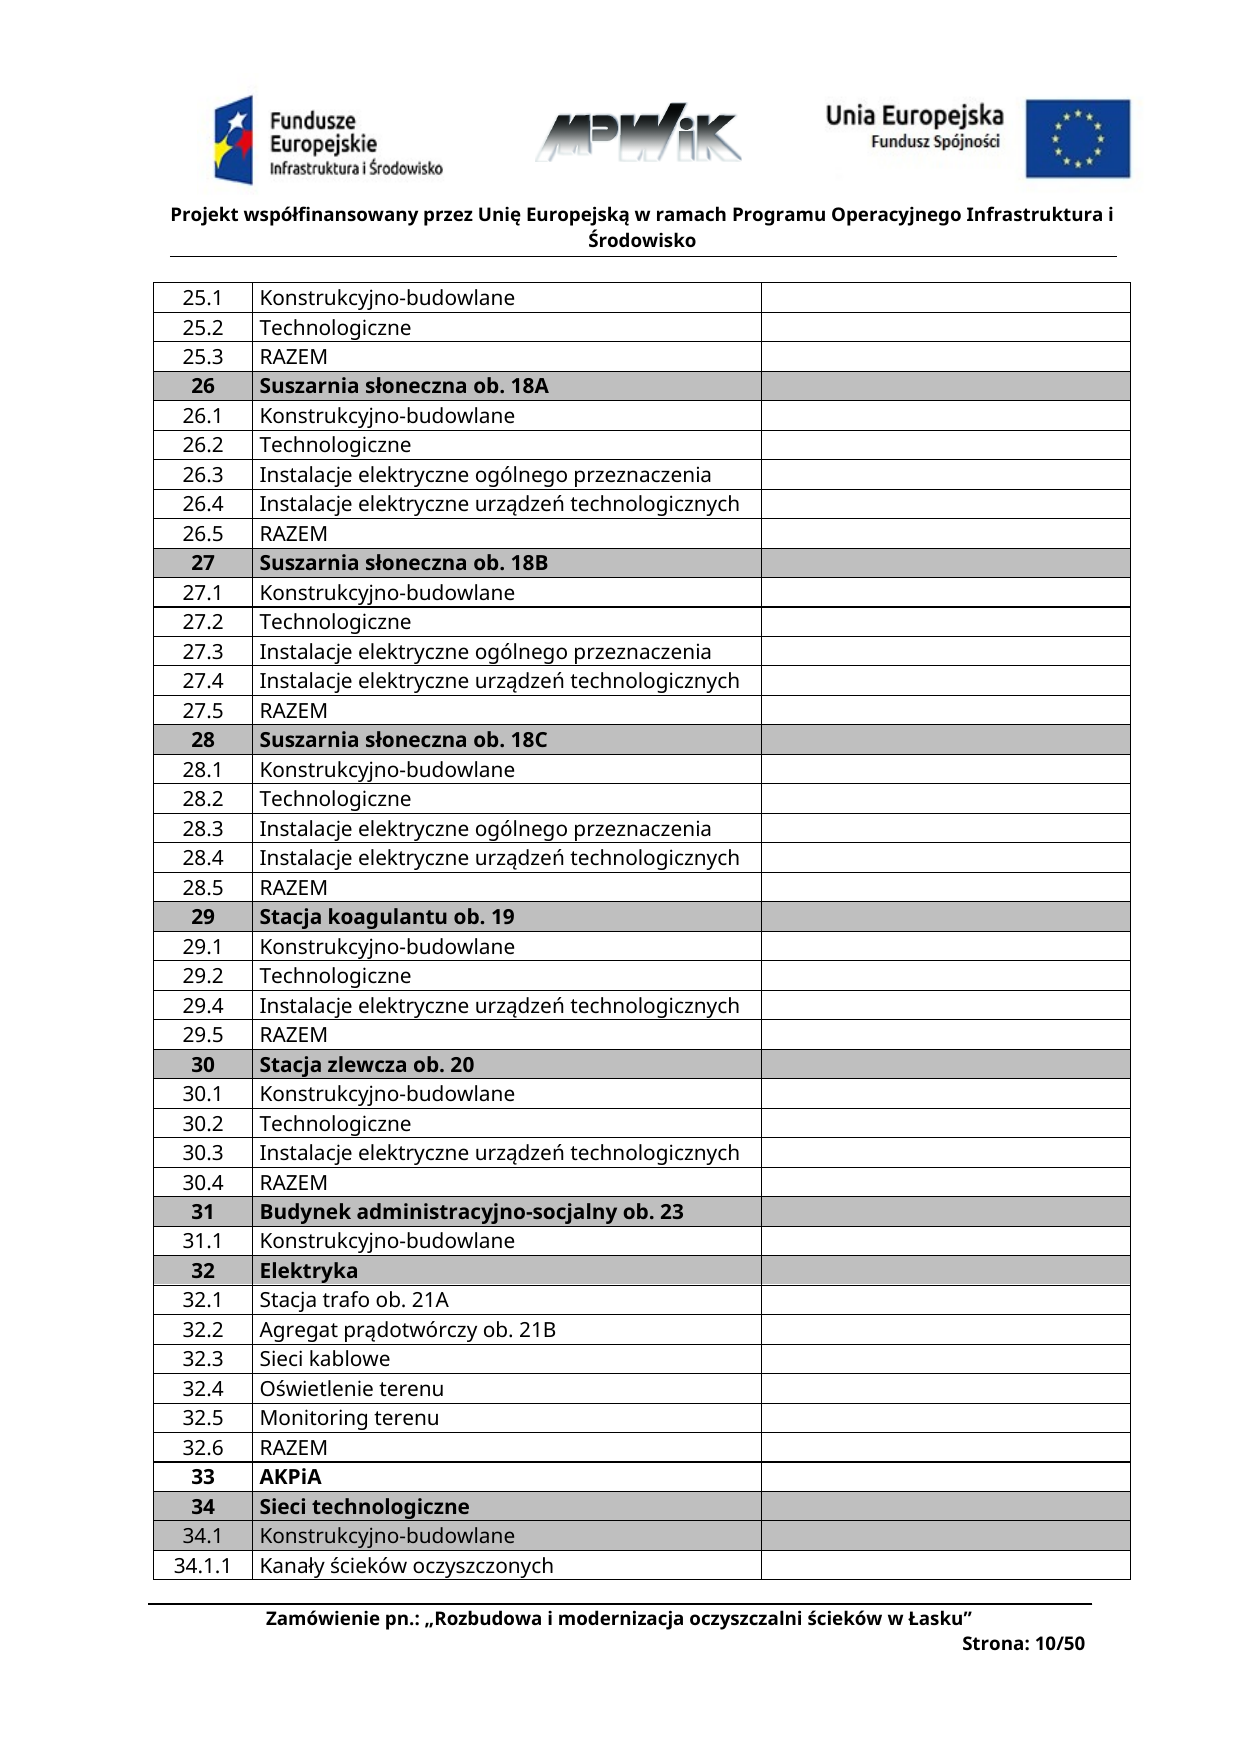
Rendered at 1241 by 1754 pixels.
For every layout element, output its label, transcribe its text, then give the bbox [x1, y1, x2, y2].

table_cell Konstrukcyjno-budowlane [253, 932, 761, 960]
table_cell 28 [154, 725, 252, 754]
table_cell [762, 372, 1130, 400]
table_cell [762, 608, 1130, 636]
table_cell 29.1 [154, 932, 252, 960]
table_cell Agregat prądotwórczy ob. 21B [253, 1315, 761, 1343]
table_cell [762, 725, 1130, 754]
table_cell 33 [154, 1463, 252, 1491]
table_cell [762, 1463, 1130, 1491]
table_cell [762, 578, 1130, 606]
table_cell RAZEM [253, 1433, 761, 1461]
table_cell 27.2 [154, 608, 252, 636]
table_cell [762, 1433, 1130, 1461]
table_cell [762, 784, 1130, 813]
table_cell 32.4 [154, 1374, 252, 1402]
table_cell 27.5 [154, 696, 252, 724]
table_cell RAZEM [253, 519, 761, 547]
table_cell Konstrukcyjno-budowlane [253, 1079, 761, 1108]
table_cell [762, 1256, 1130, 1284]
table_cell [762, 1227, 1130, 1255]
table_cell 26.3 [154, 460, 252, 488]
table_cell Instalacje elektryczne ogólnego przeznaczenia [253, 814, 761, 842]
table_cell Sieci kablowe [253, 1345, 761, 1373]
table_cell Technologiczne [253, 784, 761, 813]
table_cell [762, 1404, 1130, 1432]
table_cell [762, 814, 1130, 842]
table_cell 32.6 [154, 1433, 252, 1461]
table_cell 27 [154, 549, 252, 577]
table_cell [762, 549, 1130, 577]
table_cell Instalacje elektryczne urządzeń technologicznych [253, 991, 761, 1019]
table_cell Konstrukcyjno-budowlane [253, 283, 761, 312]
table_cell 34 [154, 1492, 252, 1520]
table_cell 34.1.1 [154, 1551, 252, 1579]
table_cell Technologiczne [253, 961, 761, 990]
table_cell [762, 313, 1130, 341]
table_cell [762, 1109, 1130, 1137]
table_cell [762, 902, 1130, 931]
table_cell 34.1 [154, 1521, 252, 1550]
table_cell 27.4 [154, 666, 252, 695]
table_cell [762, 755, 1130, 783]
table_cell [762, 283, 1130, 312]
table_cell [762, 1521, 1130, 1550]
table_cell 27.1 [154, 578, 252, 606]
table_cell 26.2 [154, 431, 252, 459]
table_cell Technologiczne [253, 608, 761, 636]
table_cell AKPiA [253, 1463, 761, 1491]
picture [535, 102, 742, 162]
table_cell [762, 637, 1130, 665]
table_cell RAZEM [253, 873, 761, 901]
table_cell 32.3 [154, 1345, 252, 1373]
table_cell Technologiczne [253, 1109, 761, 1137]
table_cell [762, 1079, 1130, 1108]
table_cell RAZEM [253, 696, 761, 724]
table_cell [762, 843, 1130, 872]
table_cell Stacja koagulantu ob. 19 [253, 902, 761, 931]
table_cell [762, 460, 1130, 488]
table_cell 30.3 [154, 1138, 252, 1167]
table_cell [762, 1551, 1130, 1579]
table_cell Instalacje elektryczne ogólnego przeznaczenia [253, 460, 761, 488]
table_cell Suszarnia słoneczna ob. 18C [253, 725, 761, 754]
table_cell 29.4 [154, 991, 252, 1019]
table_cell [762, 1020, 1130, 1049]
table_cell 30 [154, 1050, 252, 1078]
table_cell [762, 490, 1130, 518]
table_cell [762, 1050, 1130, 1078]
table_cell Stacja trafo ob. 21A [253, 1286, 761, 1314]
table_cell [762, 1374, 1130, 1402]
table_cell Instalacje elektryczne urządzeń technologicznych [253, 490, 761, 518]
table_cell [762, 696, 1130, 724]
table_cell Konstrukcyjno-budowlane [253, 578, 761, 606]
table_cell 32 [154, 1256, 252, 1284]
table_cell [762, 1138, 1130, 1167]
table_cell 29 [154, 902, 252, 931]
table_cell 26.5 [154, 519, 252, 547]
table_cell Budynek administracyjno-socjalny ob. 23 [253, 1197, 761, 1226]
table_cell Instalacje elektryczne ogólnego przeznaczenia [253, 637, 761, 665]
table_cell [762, 873, 1130, 901]
table_cell [762, 961, 1130, 990]
picture [197, 73, 461, 207]
table_cell Technologiczne [253, 431, 761, 459]
table_cell Konstrukcyjno-budowlane [253, 401, 761, 429]
table_cell 28.2 [154, 784, 252, 813]
table_cell [762, 1315, 1130, 1343]
table_cell Technologiczne [253, 313, 761, 341]
table_cell 26 [154, 372, 252, 400]
table_cell 30.2 [154, 1109, 252, 1137]
table_cell 32.5 [154, 1404, 252, 1432]
table_cell 28.3 [154, 814, 252, 842]
picture [804, 73, 1155, 204]
table_cell 28.1 [154, 755, 252, 783]
table_cell Instalacje elektryczne urządzeń technologicznych [253, 843, 761, 872]
table_cell 30.4 [154, 1168, 252, 1196]
table_cell Suszarnia słoneczna ob. 18B [253, 549, 761, 577]
table_cell Suszarnia słoneczna ob. 18A [253, 372, 761, 400]
table_cell RAZEM [253, 1168, 761, 1196]
table_cell 28.4 [154, 843, 252, 872]
table_cell [762, 1286, 1130, 1314]
table_cell RAZEM [253, 342, 761, 371]
table_cell Kanały ścieków oczyszczonych [253, 1551, 761, 1579]
table_cell [762, 932, 1130, 960]
table_cell Sieci technologiczne [253, 1492, 761, 1520]
table_cell Instalacje elektryczne urządzeń technologicznych [253, 666, 761, 695]
table_cell [762, 1197, 1130, 1226]
table_cell Konstrukcyjno-budowlane [253, 755, 761, 783]
table_cell [762, 666, 1130, 695]
table_cell Instalacje elektryczne urządzeń technologicznych [253, 1138, 761, 1167]
table_cell 32.1 [154, 1286, 252, 1314]
table_cell Stacja zlewcza ob. 20 [253, 1050, 761, 1078]
table_cell 27.3 [154, 637, 252, 665]
table_cell 30.1 [154, 1079, 252, 1108]
table_cell 31.1 [154, 1227, 252, 1255]
table_cell 29.2 [154, 961, 252, 990]
table_cell 25.2 [154, 313, 252, 341]
table_cell Elektryka [253, 1256, 761, 1284]
table_cell [762, 991, 1130, 1019]
table_cell Oświetlenie terenu [253, 1374, 761, 1402]
table_cell 26.4 [154, 490, 252, 518]
table_cell 28.5 [154, 873, 252, 901]
table_cell 26.1 [154, 401, 252, 429]
table_cell [762, 401, 1130, 429]
table_cell 32.2 [154, 1315, 252, 1343]
table_cell [762, 342, 1130, 371]
table_cell [762, 1168, 1130, 1196]
table_cell [762, 519, 1130, 547]
table_cell [762, 431, 1130, 459]
table_cell 25.1 [154, 283, 252, 312]
table_cell RAZEM [253, 1020, 761, 1049]
table_cell [762, 1345, 1130, 1373]
table_cell 31 [154, 1197, 252, 1226]
table_cell Konstrukcyjno-budowlane [253, 1521, 761, 1550]
table_cell Konstrukcyjno-budowlane [253, 1227, 761, 1255]
table_cell [762, 1492, 1130, 1520]
table_cell 29.5 [154, 1020, 252, 1049]
table_cell 25.3 [154, 342, 252, 371]
table_cell Monitoring terenu [253, 1404, 761, 1432]
